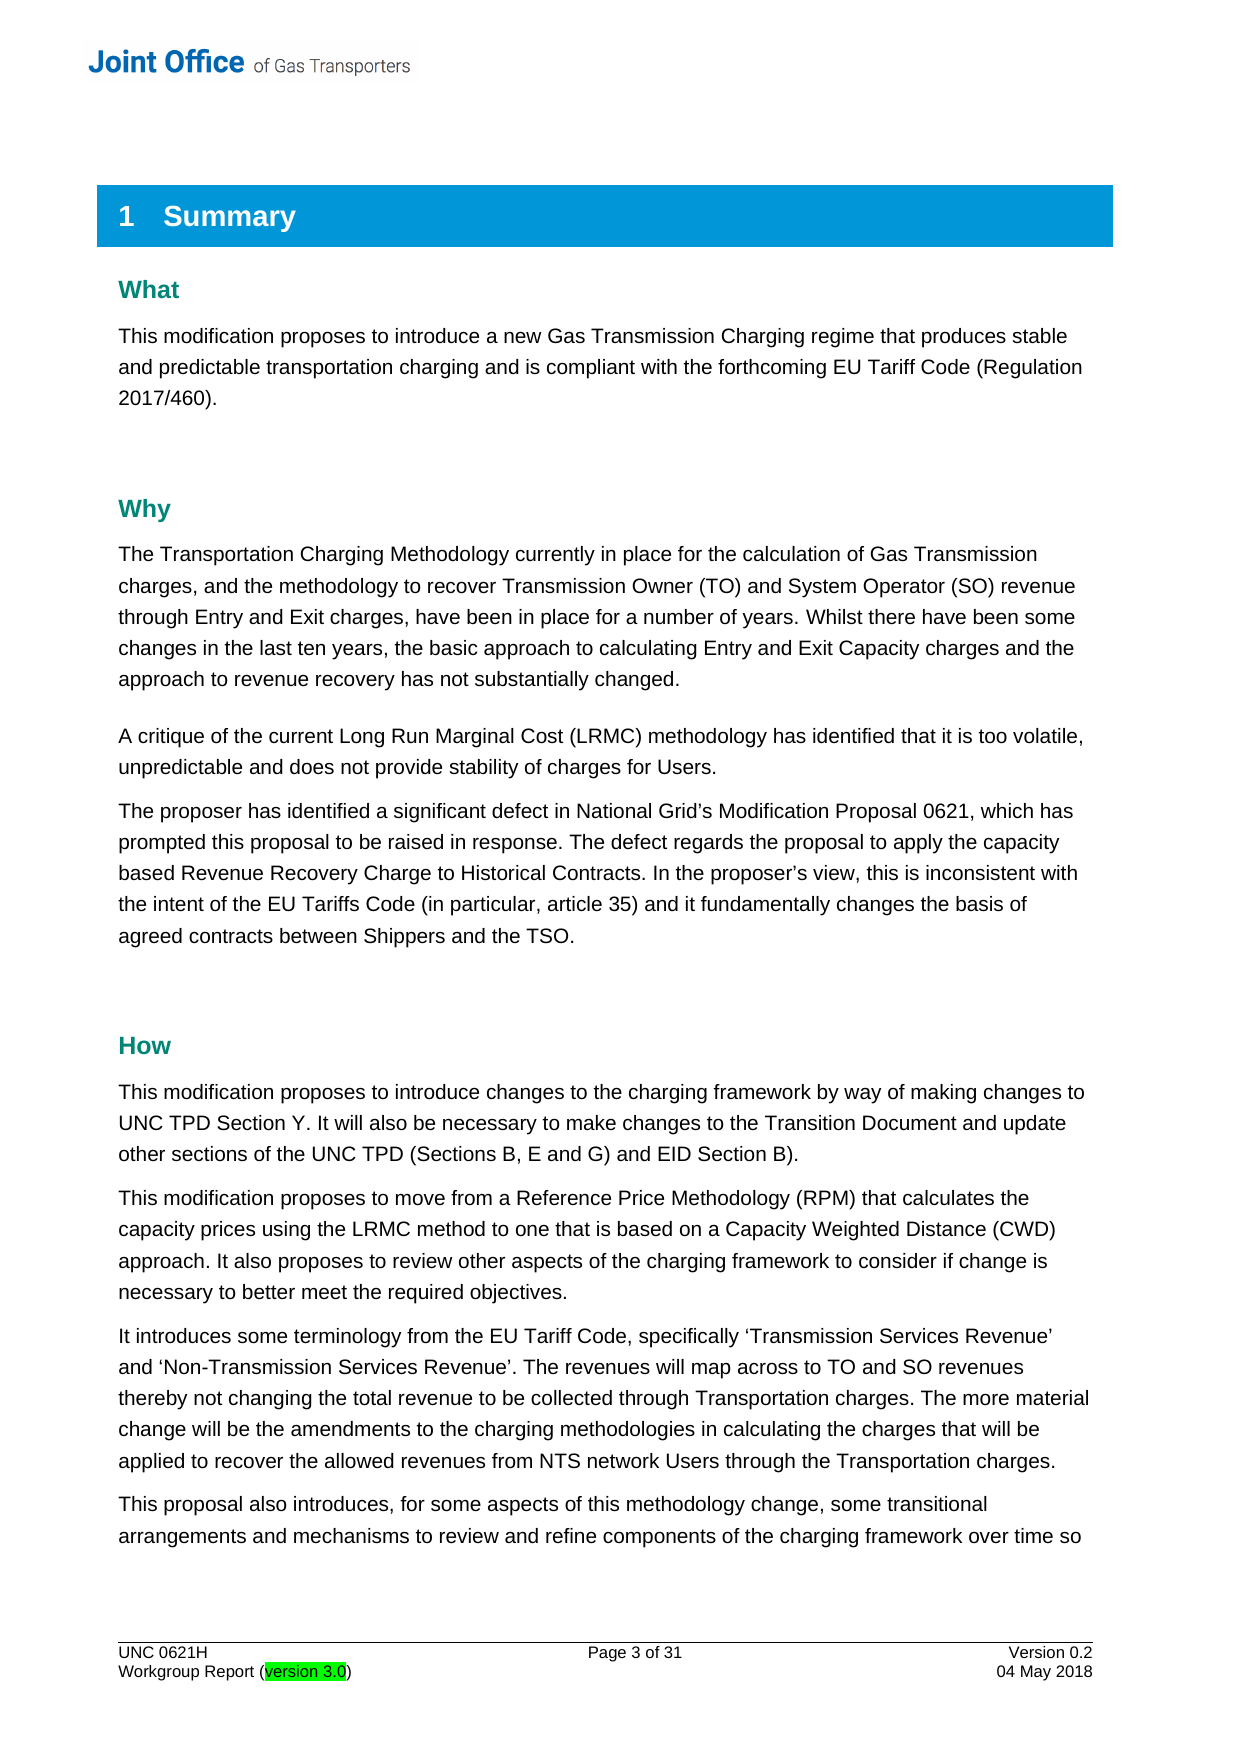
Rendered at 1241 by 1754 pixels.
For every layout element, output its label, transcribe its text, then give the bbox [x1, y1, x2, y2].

subtitle How [118, 1029, 1093, 1060]
picture [82, 38, 421, 84]
text The proposer has identified a significant defect in National Grid’s Modification Proposal 0621, which has prompted this proposal to be raised in response. The defect regards the proposal to apply the capacity based Revenue Recovery Charge to Historical Contracts. In the proposer’s view, this is inconsistent with the intent of the EU Tariffs Code (in particular, article 35) and it fundamentally changes the basis of agreed contracts between Shippers and the TSO. [118, 791, 1093, 947]
subtitle What [118, 272, 1093, 304]
text This modification proposes to move from a Reference Price Methodology (RPM) that calculates the capacity prices using the LRMC method to one that is based on a Capacity Weighted Distance (CWD) approach. It also proposes to review other aspects of the charging framework to consider if change is necessary to better meet the required objectives. [118, 1179, 1093, 1304]
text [118, 1485, 1093, 1547]
text This modification proposes to introduce a new Gas Transmission Charging regime that produces stable and predictable transportation charging and is compliant with the forthcoming EU Tariff Code (Regulation 2017/460). [118, 316, 1093, 410]
text The Transportation Charging Methodology currently in place for the calculation of Gas Transmission charges, and the methodology to recover Transmission Owner (TO) and System Operator (SO) revenue through Entry and Exit charges, have been in place for a number of years. Whilst there have been some changes in the last ten years, the basic approach to calculating Entry and Exit Capacity charges and the approach to revenue recovery has not substantially changed. [118, 535, 1093, 691]
text It introduces some terminology from the EU Tariff Code, specifically ‘Transmission Services Revenue’ and ‘Non-Transmission Services Revenue’. The revenues will map across to TO and SO revenues thereby not changing the total revenue to be collected through Transportation charges. The more material change will be the amendments to the charging methodologies in calculating the charges that will be applied to recover the allowed revenues from NTS network Users through the Transportation charges. [118, 1316, 1093, 1472]
text This modification proposes to introduce changes to the charging framework by way of making changes to UNC TPD Section Y. It will also be necessary to make changes to the Transition Document and update other sections of the UNC TPD (Sections B, E and G) and EID Section B). [118, 1072, 1093, 1166]
subtitle Why [118, 491, 1093, 522]
subtitle Summary [110, 197, 1101, 235]
subtitle A critique of the current Long Run Marginal Cost (LRMC) methodology has identified that it is too volatile, unpredictable and does not provide stability of charges for Users. [118, 716, 1093, 779]
